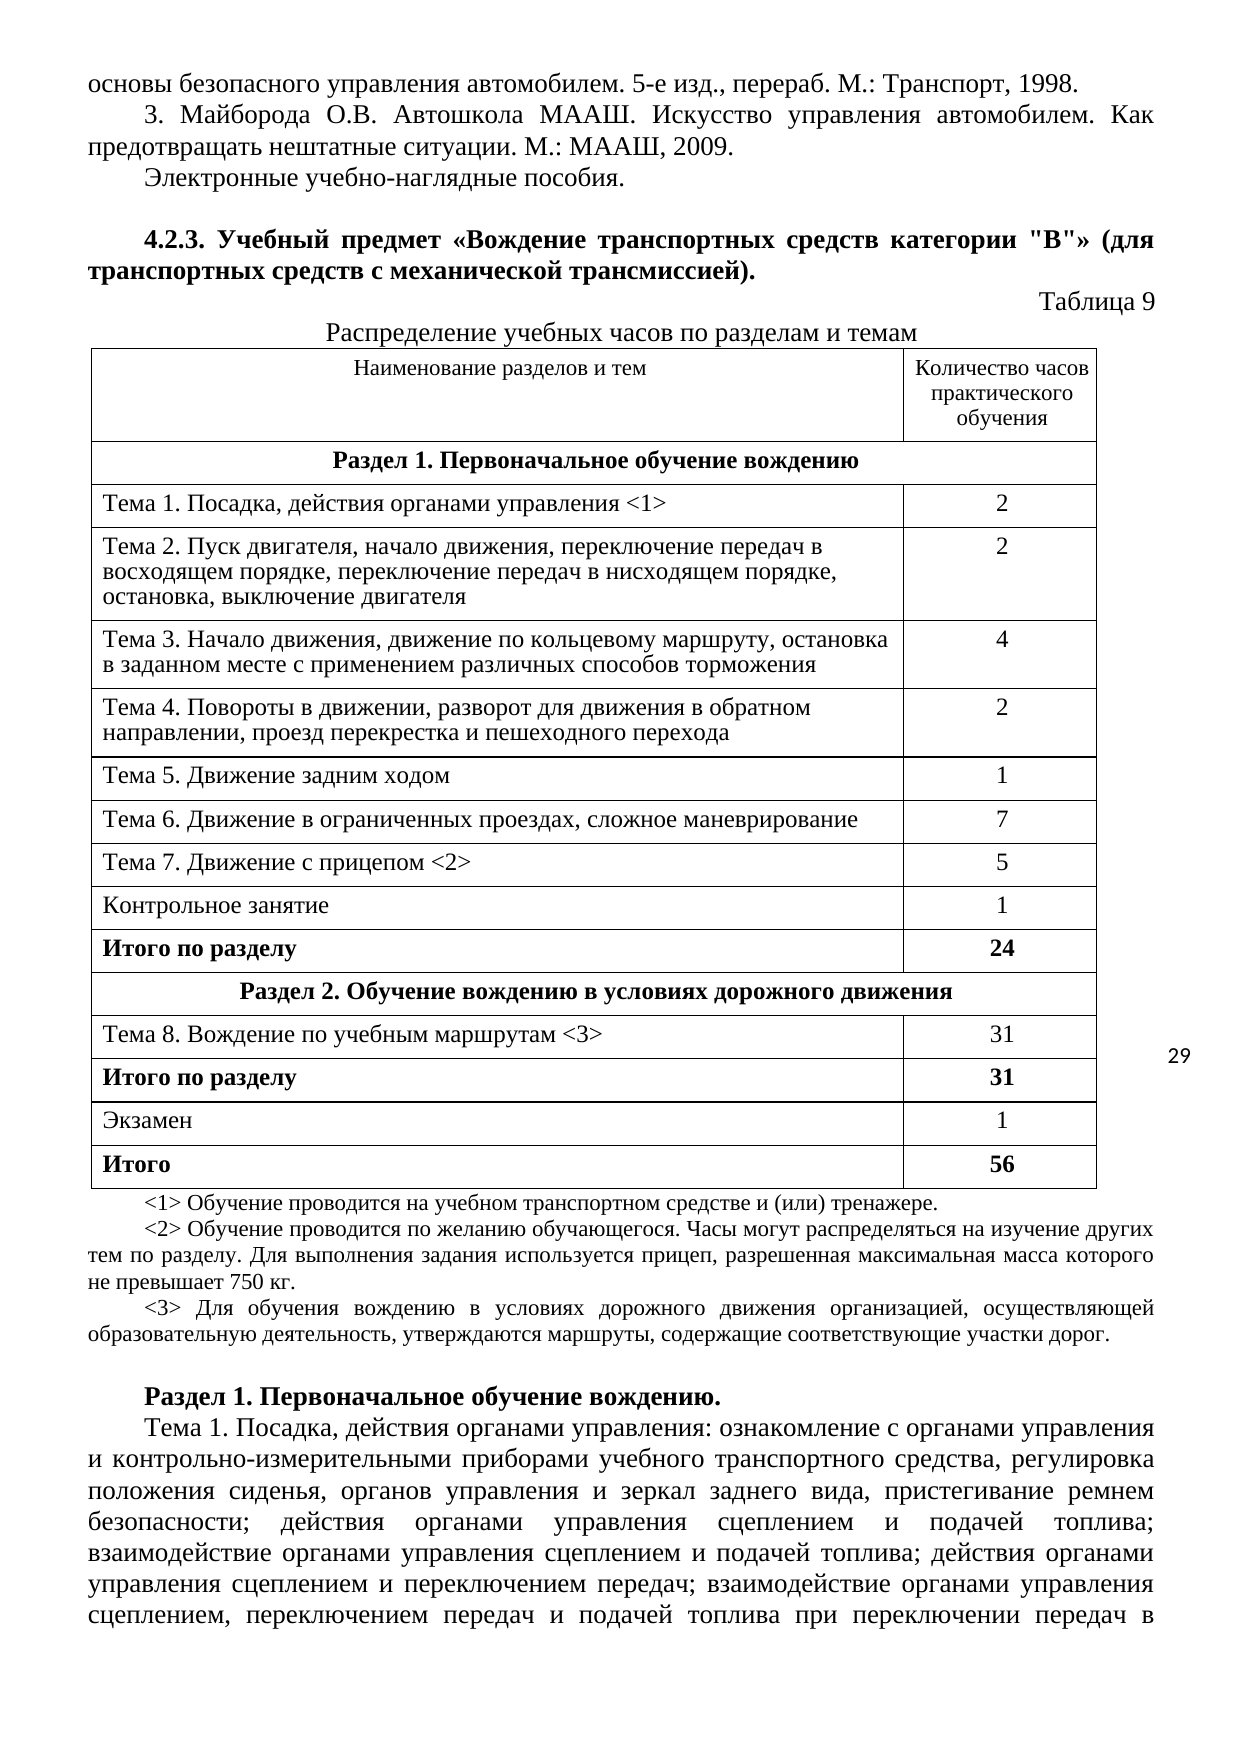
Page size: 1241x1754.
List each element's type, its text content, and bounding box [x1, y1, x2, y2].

table_cell 1 [904, 758, 1096, 799]
table_cell 1 [904, 887, 1096, 929]
text <2> Обучение проводится по желанию обучающегося. Часы могут распределяться на изучение других тем по разделу. Для выполнения задания используется прицеп, разрешенная максимальная масса которого не превышает 750 кг. [88, 1215, 1156, 1294]
table_cell Раздел 2. Обучение вождению в условиях дорожного движения [92, 973, 1096, 1015]
table_cell 1 [904, 1103, 1096, 1144]
text Таблица 9 [88, 285, 1156, 316]
table_cell 2 [904, 485, 1096, 527]
table_cell Тема 8. Вождение по учебным маршрутам <3> [92, 1016, 903, 1058]
table_cell Экзамен [92, 1103, 903, 1144]
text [88, 67, 1156, 98]
table_cell Итого по разделу [92, 1059, 903, 1101]
table_cell 31 [904, 1016, 1096, 1058]
table_cell Тема 2. Пуск двигателя, начало движения, переключение передач в восходящем порядке, переключение передач в нисходящем порядке, остановка, выключение двигателя [92, 528, 903, 620]
table_cell Тема 7. Движение с прицепом <2> [92, 844, 903, 886]
table_cell 4 [904, 621, 1096, 688]
table_cell 5 [904, 844, 1096, 886]
table_cell 24 [904, 930, 1096, 972]
table_cell Тема 4. Повороты в движении, разворот для движения в обратном направлении, проезд перекрестка и пешеходного перехода [92, 689, 903, 756]
table_cell Тема 6. Движение в ограниченных проездах, сложное маневрирование [92, 801, 903, 843]
table_cell Раздел 1. Первоначальное обучение вождению [92, 442, 1096, 484]
table_cell 2 [904, 528, 1096, 620]
text Распределение учебных часов по разделам и темам [88, 316, 1156, 348]
table_header Количество часов практического обучения [904, 349, 1096, 441]
text 3. Майборода О.В. Автошкола МААШ. Искусство управления автомобилем. Как предотвращать нештатные ситуации. М.: МААШ, 2009. [88, 98, 1156, 161]
table_cell Итого [92, 1146, 903, 1188]
table_cell 31 [904, 1059, 1096, 1101]
table_cell 7 [904, 801, 1096, 843]
text 4.2.3. Учебный предмет «Вождение транспортных средств категории "B"» (для транспортных средств с механической трансмиссией). [88, 223, 1156, 285]
table_cell Итого по разделу [92, 930, 903, 972]
table_cell Тема 3. Начало движения, движение по кольцевому маршруту, остановка в заданном месте с применением различных способов торможения [92, 621, 903, 688]
text Электронные учебно-наглядные пособия. [88, 161, 1156, 192]
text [88, 1411, 1156, 1629]
table_header Наименование разделов и тем [92, 349, 903, 441]
text <1> Обучение проводится на учебном транспортном средстве и (или) тренажере. [88, 1189, 1156, 1215]
table_cell Тема 5. Движение задним ходом [92, 758, 903, 799]
table_cell Контрольное занятие [92, 887, 903, 929]
table_cell Тема 1. Посадка, действия органами управления <1> [92, 485, 903, 527]
text <3> Для обучения вождению в условиях дорожного движения организацией, осуществляющей образовательную деятельность, утверждаются маршруты, содержащие соответствующие участки дорог. [88, 1294, 1156, 1347]
table_cell 56 [904, 1146, 1096, 1188]
text Раздел 1. Первоначальное обучение вождению. [88, 1380, 1156, 1411]
table_cell 2 [904, 689, 1096, 756]
